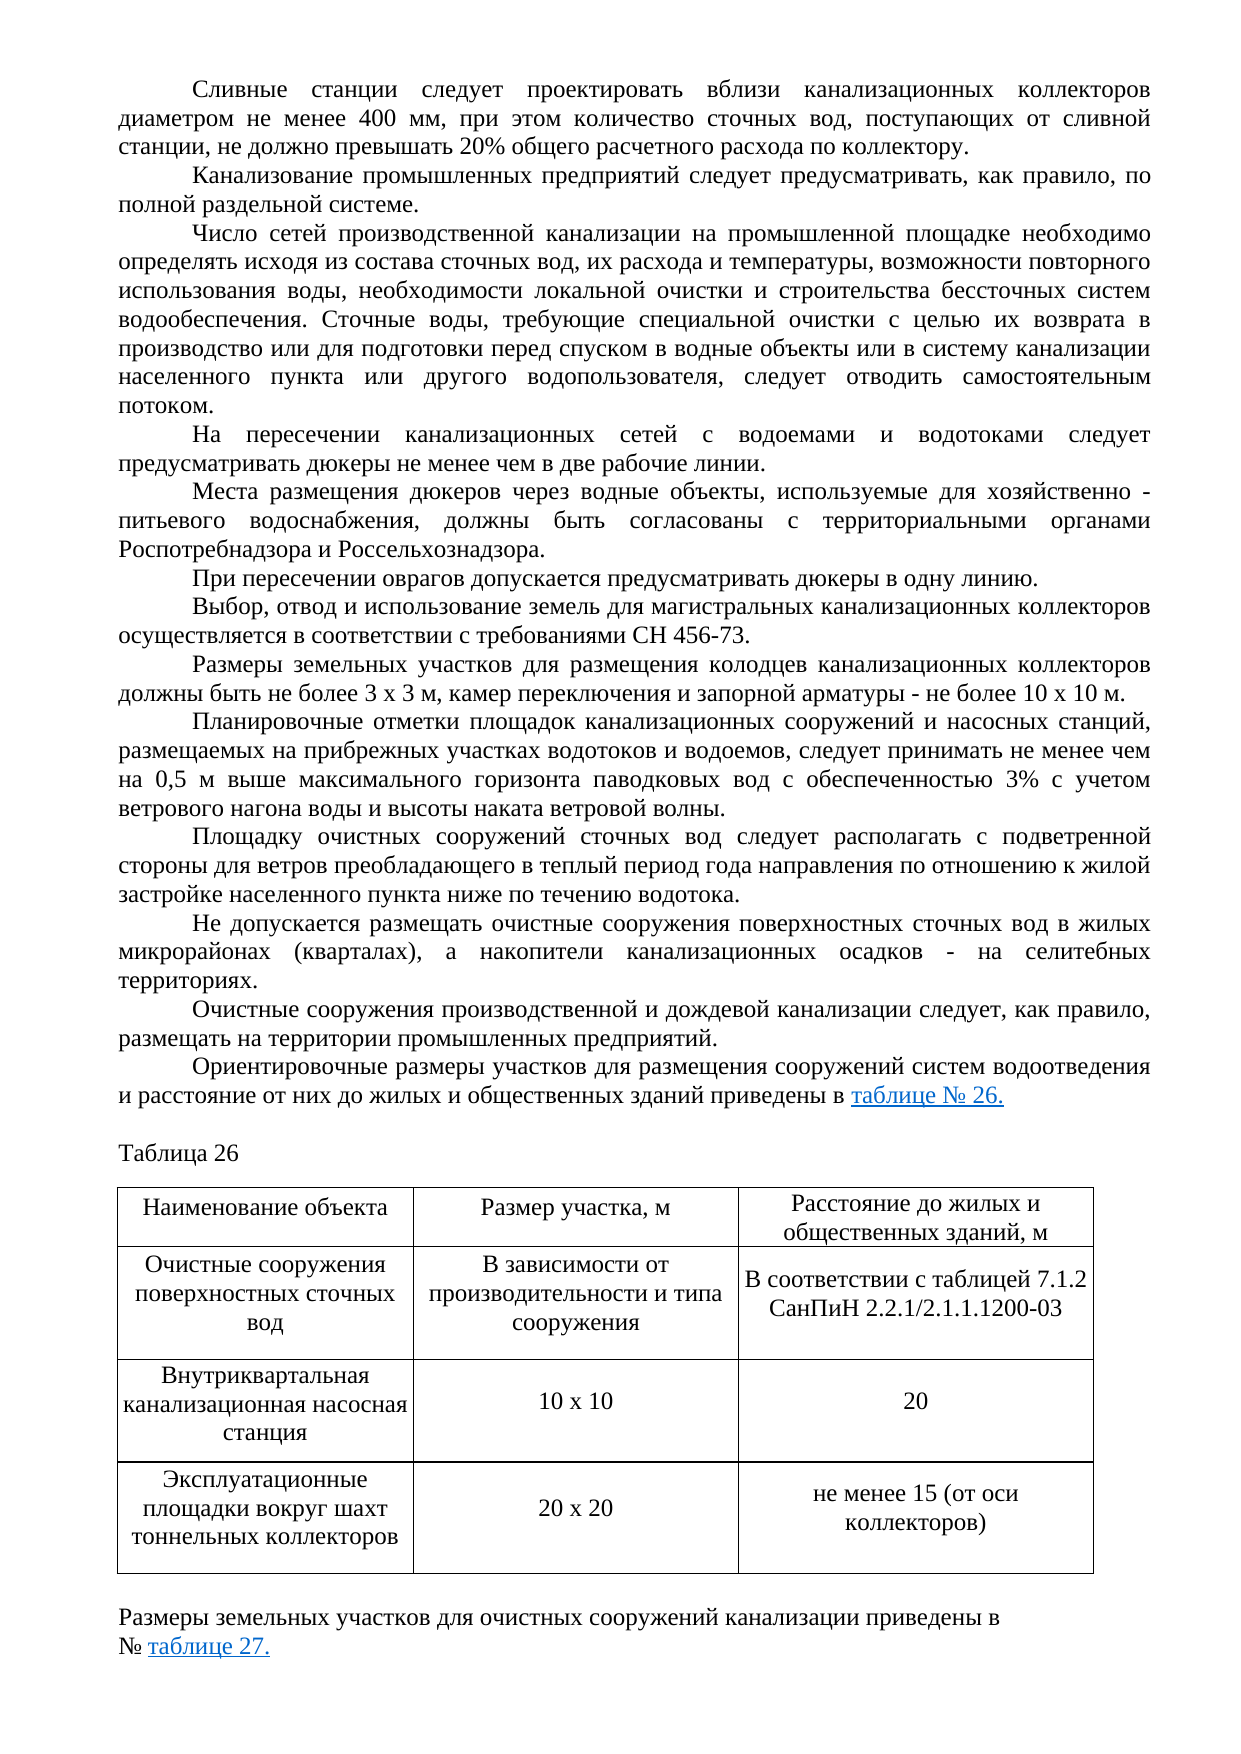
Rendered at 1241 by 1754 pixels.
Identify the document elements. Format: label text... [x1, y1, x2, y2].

text Сливные станции следует проектировать вблизи канализационных коллекторов диаметром не менее 400 мм, при этом количество сточных вод, поступающих от сливной станции, не должно превышать 20% общего расчетного расхода по коллектору. [118, 74, 1152, 160]
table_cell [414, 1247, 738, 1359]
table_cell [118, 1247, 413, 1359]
text Площадку очистных сооружений сточных вод следует располагать с подветренной стороны для ветров преобладающего в теплый период года направления по отношению к жилой застройке населенного пункта ниже по течению водотока. [118, 821, 1152, 908]
text Очистные сооружения производственной и дождевой канализации следует, как правило, размещать на территории промышленных предприятий. [118, 994, 1152, 1051]
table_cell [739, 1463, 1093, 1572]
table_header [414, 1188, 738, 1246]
text Места размещения дюкеров через водные объекты, используемые для хозяйственно - питьевого водоснабжения, должны быть согласованы с территориальными органами Роспотребнадзора и Россельхознадзора. [118, 476, 1152, 563]
text № таблице 27. [118, 1631, 1152, 1660]
text Число сетей производственной канализации на промышленной площадке необходимо определять исходя из состава сточных вод, их расхода и температуры, возможности повторного использования воды, необходимости локальной очистки и строительства бессточных систем водообеспечения. Сточные воды, требующие специальной очистки с целью их возврата в производство или для подготовки перед спуском в водные объекты или в систему канализации населенного пункта или другого водопользователя, следует отводить самостоятельным потоком. [118, 218, 1152, 419]
text Канализование промышленных предприятий следует предусматривать, как правило, по полной раздельной системе. [118, 160, 1152, 218]
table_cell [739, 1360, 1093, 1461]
text Таблица 26 [118, 1138, 1152, 1166]
text Ориентировочные размеры участков для размещения сооружений систем водоотведения и расстояние от них до жилых и общественных зданий приведены в таблице № 26. [118, 1051, 1152, 1109]
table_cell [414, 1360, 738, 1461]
text На пересечении канализационных сетей с водоемами и водотоками следует предусматривать дюкеры не менее чем в две рабочие линии. [118, 419, 1152, 476]
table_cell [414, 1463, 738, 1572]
text Выбор, отвод и использование земель для магистральных канализационных коллекторов осуществляется в соответствии с требованиями СН 456-73. [118, 591, 1152, 649]
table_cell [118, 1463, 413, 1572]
text Планировочные отметки площадок канализационных сооружений и насосных станций, размещаемых на прибрежных участках водотоков и водоемов, следует принимать не менее чем на 0,5 м выше максимального горизонта паводковых вод с обеспеченностью 3% с учетом ветрового нагона воды и высоты наката ветровой волны. [118, 706, 1152, 821]
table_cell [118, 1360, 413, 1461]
text Размеры земельных участков для очистных сооружений канализации приведены в [118, 1602, 1152, 1631]
text Не допускается размещать очистные сооружения поверхностных сточных вод в жилых микрорайонах (кварталах), а накопители канализационных осадков - на селитебных территориях. [118, 908, 1152, 994]
text При пересечении оврагов допускается предусматривать дюкеры в одну линию. [118, 563, 1152, 591]
text Размеры земельных участков для размещения колодцев канализационных коллекторов должны быть не более 3 х 3 м, камер переключения и запорной арматуры - не более 10 х 10 м. [118, 649, 1152, 706]
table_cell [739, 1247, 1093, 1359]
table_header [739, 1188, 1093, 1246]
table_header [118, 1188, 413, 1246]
